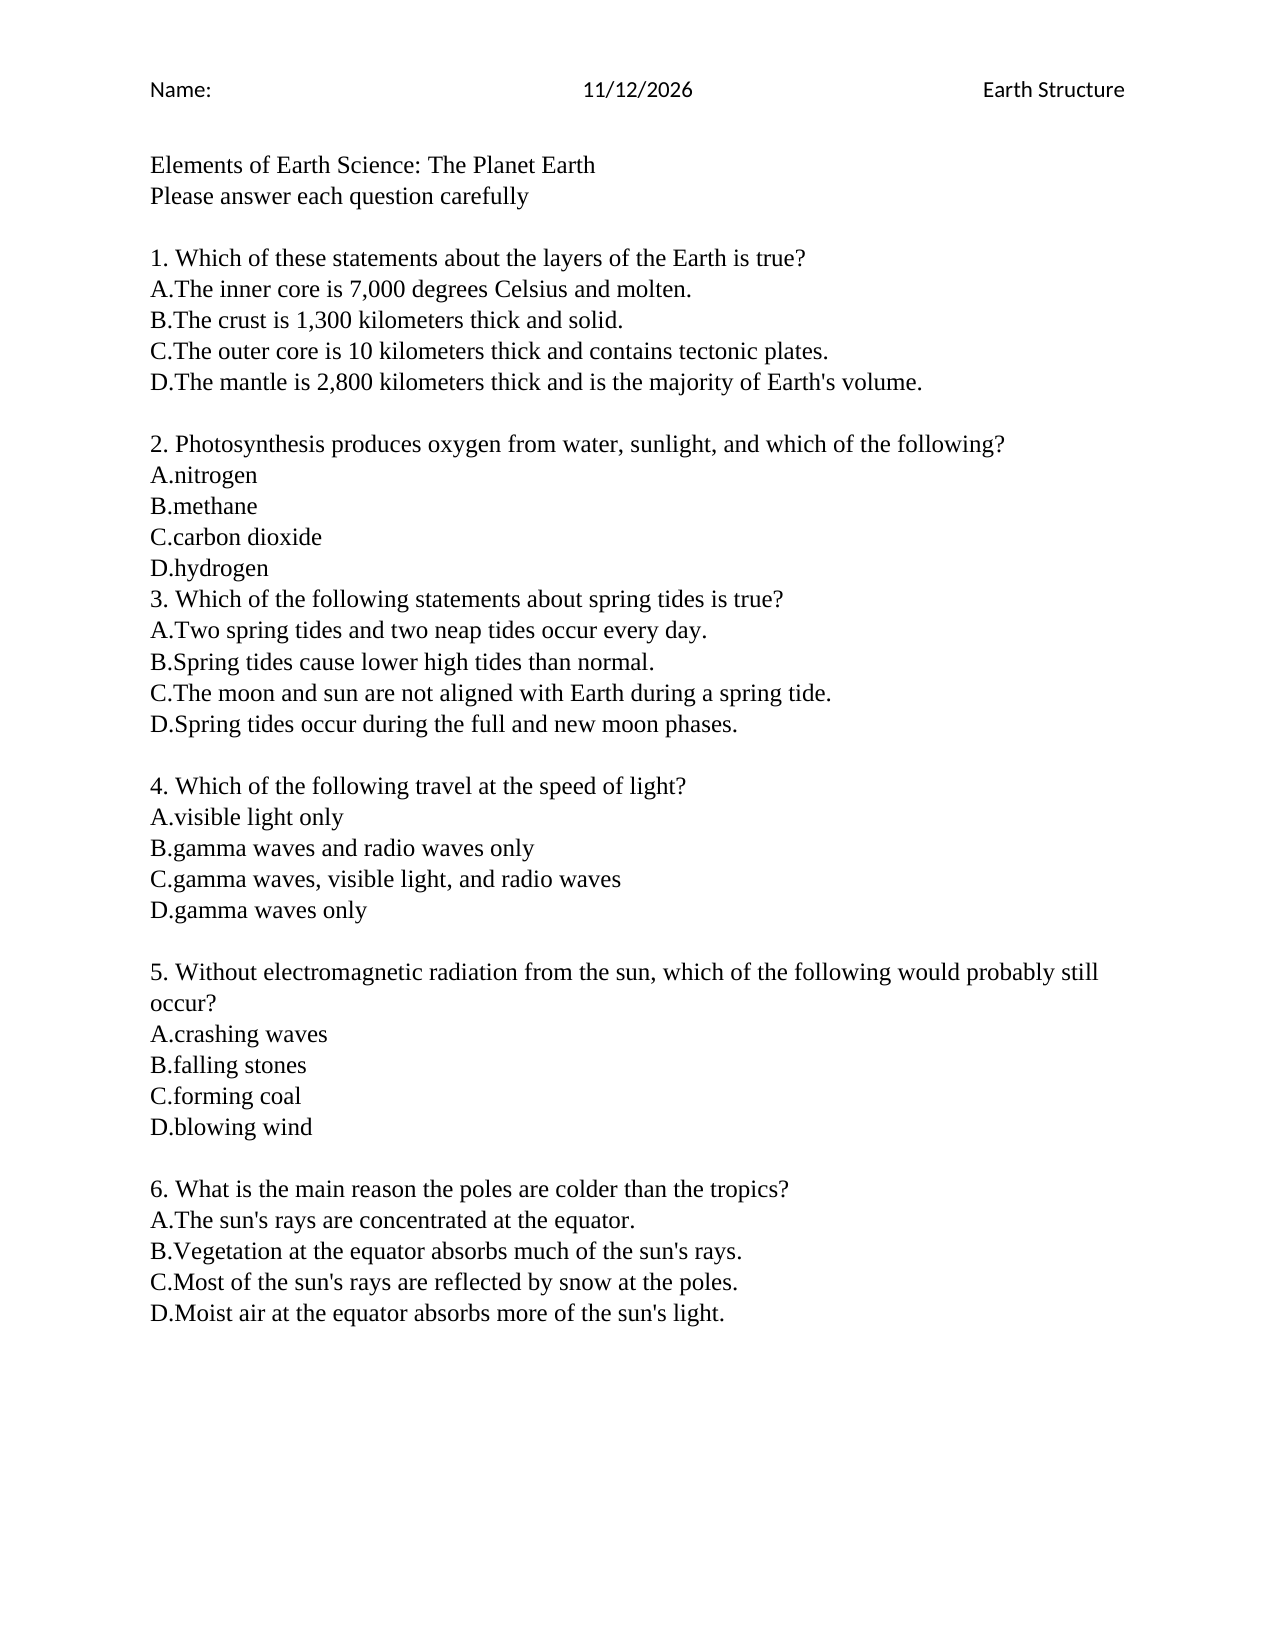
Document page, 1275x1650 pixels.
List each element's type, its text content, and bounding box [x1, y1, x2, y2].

text D.Moist air at the equator absorbs more of the sun's light. [150, 1298, 1125, 1327]
text B.The crust is 1,300 kilometers thick and solid. [150, 305, 1125, 334]
text C.The outer core is 10 kilometers thick and contains tectonic plates. [150, 336, 1125, 365]
text B.gamma waves and radio waves only [150, 833, 1125, 862]
text D.The mantle is 2,800 kilometers thick and is the majority of Earth's volume. [150, 367, 1125, 396]
text A.crashing waves [150, 1019, 1125, 1048]
text B.Spring tides cause lower high tides than normal. [150, 647, 1125, 675]
text A.The sun's rays are concentrated at the equator. [150, 1205, 1125, 1234]
text 3. Which of the following statements about spring tides is true? [150, 584, 1125, 613]
text Please answer each question carefully [150, 181, 1125, 210]
text A.Two spring tides and two neap tides occur every day. [150, 616, 1125, 644]
text C.Most of the sun's rays are reflected by snow at the poles. [150, 1267, 1125, 1296]
text D.hydrogen [150, 553, 1125, 582]
text A.The inner core is 7,000 degrees Celsius and molten. [150, 274, 1125, 303]
text 1. Which of these statements about the layers of the Earth is true? [150, 243, 1125, 272]
text C.The moon and sun are not aligned with Earth during a spring tide. [150, 678, 1125, 706]
text 5. Without electromagnetic radiation from the sun, which of the following would probably still occur? [150, 957, 1125, 1017]
text 4. Which of the following travel at the speed of light? [150, 771, 1125, 799]
text Elements of Earth Science: The Planet Earth [150, 150, 1125, 179]
text B.falling stones [150, 1050, 1125, 1079]
text C.forming coal [150, 1081, 1125, 1110]
text A.nitrogen [150, 460, 1125, 489]
text A.visible light only [150, 802, 1125, 831]
text B.methane [150, 491, 1125, 520]
text C.carbon dioxide [150, 522, 1125, 551]
text 2. Photosynthesis produces oxygen from water, sunlight, and which of the following? [150, 429, 1125, 458]
text C.gamma waves, visible light, and radio waves [150, 864, 1125, 893]
text D.blowing wind [150, 1112, 1125, 1141]
text D.gamma waves only [150, 895, 1125, 924]
text B.Vegetation at the equator absorbs much of the sun's rays. [150, 1236, 1125, 1265]
text D.Spring tides occur during the full and new moon phases. [150, 709, 1125, 737]
text 6. What is the main reason the poles are colder than the tropics? [150, 1174, 1125, 1203]
